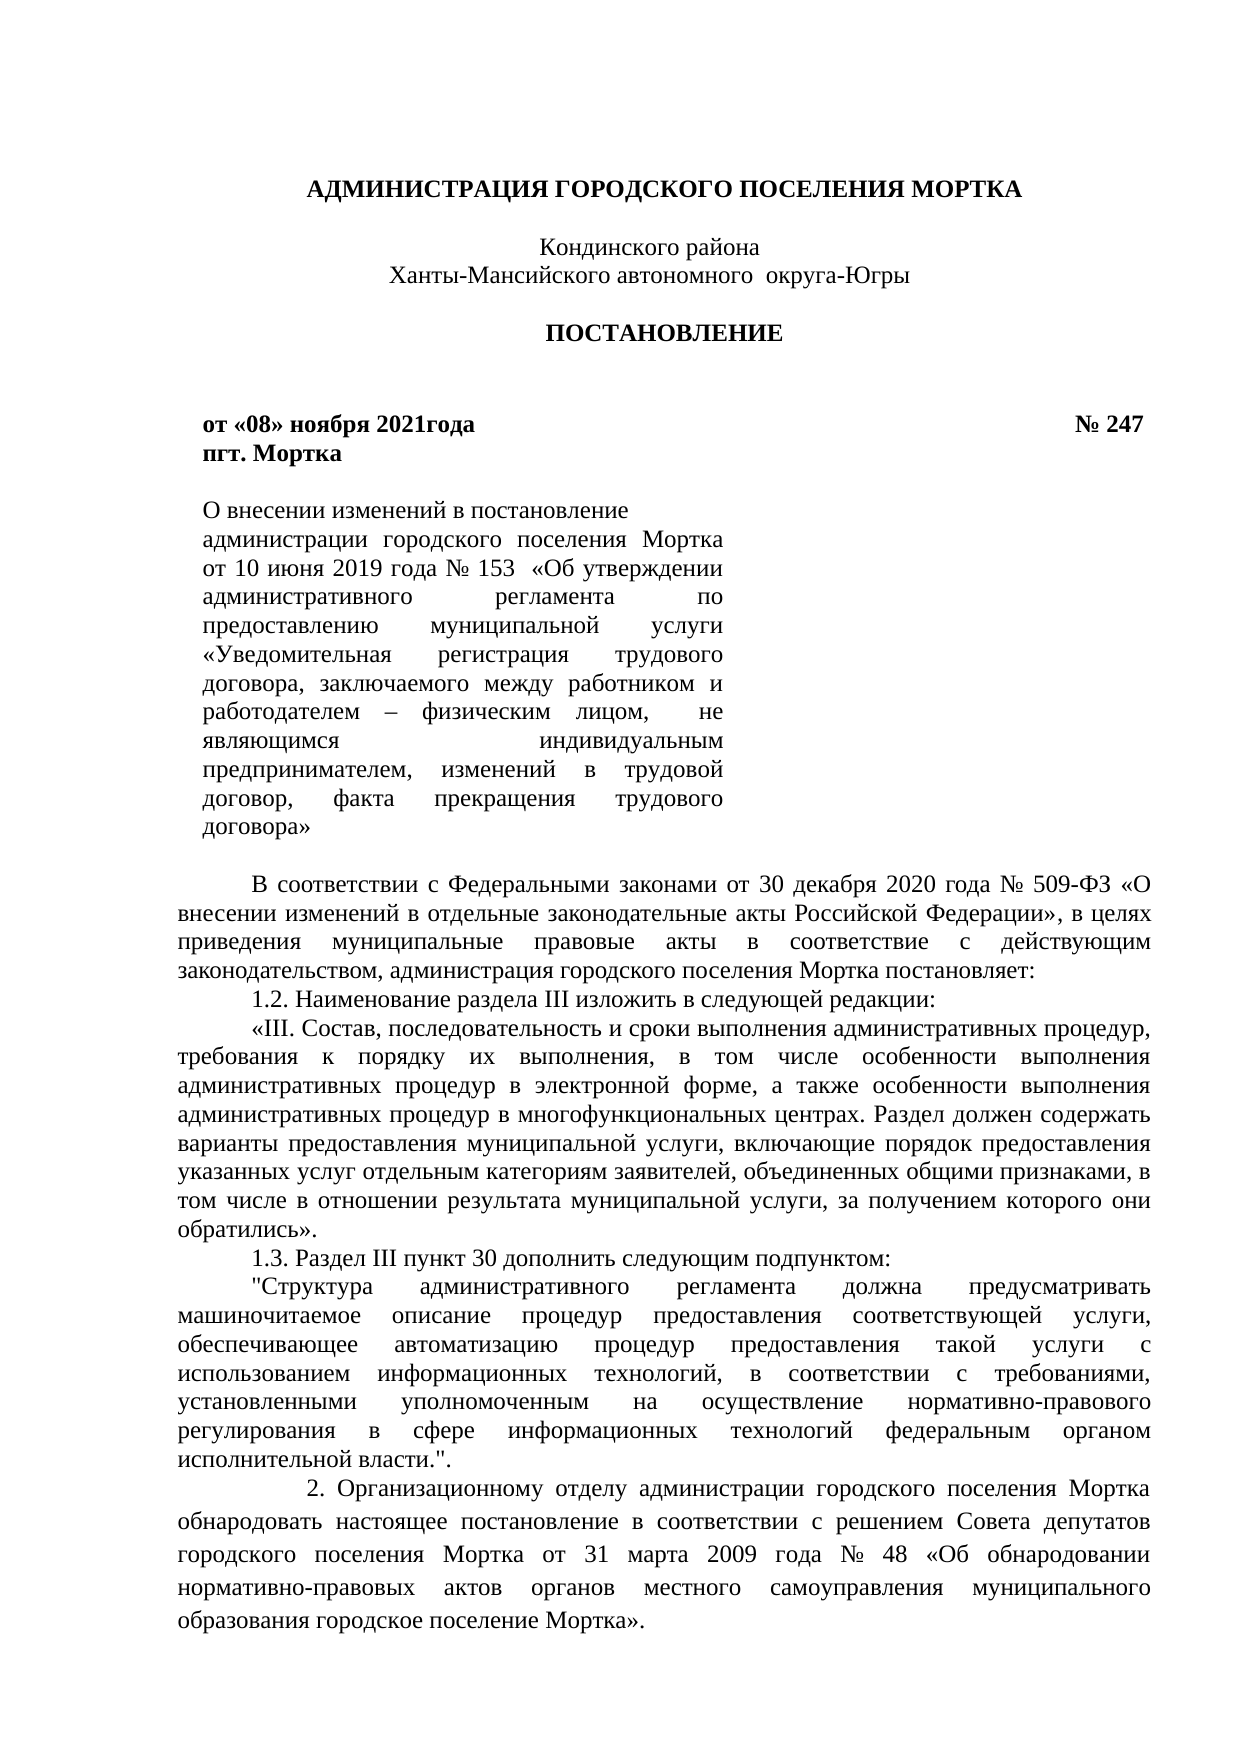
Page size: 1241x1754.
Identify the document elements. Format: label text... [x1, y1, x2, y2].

text 1.3. Раздел III пункт 30 дополнить следующим подпунктом: [177, 1243, 1152, 1271]
table_header О внесении изменений в постановление администрации городского поселения Мортка от 10 июня 2019 года № 153 «Об утверждении административного регламента по предоставлению муниципальной услуги «Уведомительная регистрация трудового договора, заключаемого между работником и работодателем – физическим лицом, не являющимся индивидуальным предпринимателем, изменений в трудовой договор, факта прекращения трудового договора» [191, 495, 735, 869]
text Ханты-Мансийского автономного округа-Югры [177, 260, 1122, 289]
text АДМИНИСТРАЦИЯ ГОРОДСКОГО ПОСЕЛЕНИЯ МОРТКА [177, 174, 1152, 203]
text «III. Состав, последовательность и сроки выполнения административных процедур, требования к порядку их выполнения, в том числе особенности выполнения административных процедур в электронной форме, а также особенности выполнения административных процедур в многофункциональных центрах. Раздел должен содержать варианты предоставления муниципальной услуги, включающие порядок предоставления указанных услуг отдельным категориям заявителей, объединенных общими признаками, в том числе в отношении результата муниципальной услуги, за получением которого они обратились». [177, 1013, 1152, 1243]
text ПОСТАНОВЛЕНИЕ [177, 318, 1152, 347]
text "Структура административного регламента должна предусматривать машиночитаемое описание процедур предоставления соответствующей услуги, обеспечивающее автоматизацию процедур предоставления такой услуги с использованием информационных технологий, в соответствии с требованиями, установленными уполномоченным на осуществление нормативно-правового регулирования в сфере информационных технологий федеральным органом исполнительной власти.". [177, 1271, 1152, 1473]
text В соответствии с Федеральными законами от 30 декабря 2020 года № 509-ФЗ «О внесении изменений в отдельные законодательные акты Российской Федерации», в целях приведения муниципальные правовые акты в соответствие с действующим законодательством, администрация городского поселения Мортка постановляет: [177, 869, 1152, 984]
text 2. Организационному отделу администрации городского поселения Мортка обнародовать настоящее постановление в соответствии с решением Совета депутатов городского поселения Мортка от 31 марта 2009 года № 48 «Об обнародовании нормативно-правовых актов органов местного самоуправления муниципального образования городское поселение Мортка». [177, 1473, 1152, 1633]
text от «08» ноября 2021года № 247 [177, 409, 1152, 438]
text Кондинского района [177, 232, 1122, 260]
text 1.2. Наименование раздела III изложить в следующей редакции: [177, 984, 1152, 1013]
text пгт. Мортка [177, 438, 1152, 466]
